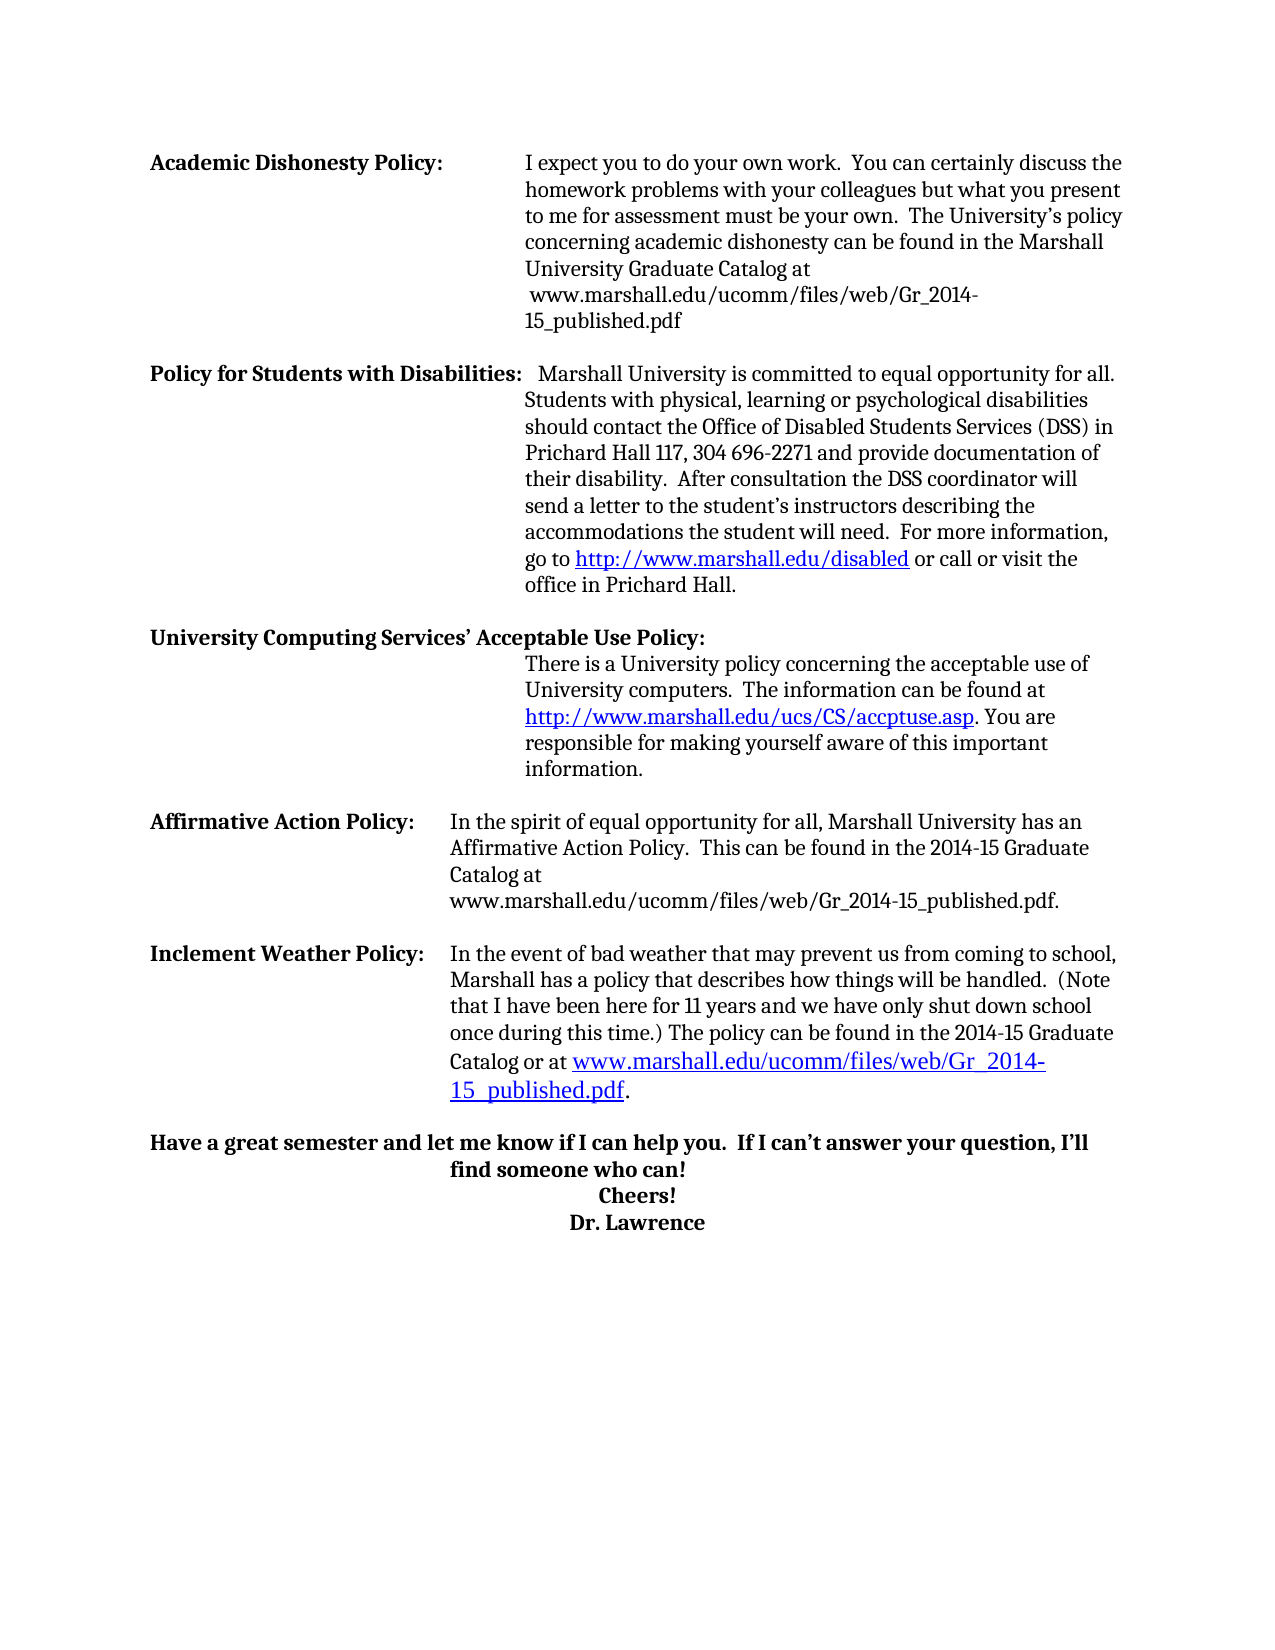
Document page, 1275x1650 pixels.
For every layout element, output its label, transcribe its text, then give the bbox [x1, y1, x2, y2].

text Academic Dishonesty Policy: I expect you to do your own work. You can certainly discuss the homework problems with your colleagues but what you present to me for assessment must be your own. The University’s policy concerning academic dishonesty can be found in the Marshall University Graduate Catalog at [150, 150, 1125, 282]
text Affirmative Action Policy: In the spirit of equal opportunity for all, Marshall University has an Affirmative Action Policy. This can be found in the 2014-15 Graduate Catalog at www.marshall.edu/ucomm/files/web/Gr_2014-15_published.pdf. [150, 809, 1125, 914]
text Inclement Weather Policy: In the event of bad weather that may prevent us from coming to school, Marshall has a policy that describes how things will be handled. (Note that I have been here for 11 years and we have only shut down school once during this time.) The policy can be found in the 2014-15 Graduate Catalog or at www.marshall.edu/ucomm/files/web/Gr_2014-15_published.pdf. [150, 941, 1125, 1104]
text Policy for Students with Disabilities: Marshall University is committed to equal opportunity for all. Students with physical, learning or psychological disabilities should contact the Office of Disabled Students Services (DSS) in Prichard Hall 117, 304 696-2271 and provide documentation of their disability. After consultation the DSS coordinator will send a letter to the student’s instructors describing the accommodations the student will need. For more information, go to http://www.marshall.edu/disabled or call or visit the office in Prichard Hall. [150, 361, 1125, 598]
text www.marshall.edu/ucomm/files/web/Gr_2014-15_published.pdf [525, 282, 1125, 334]
text Dr. Lawrence [150, 1209, 1125, 1236]
text Cheers! [150, 1183, 1125, 1209]
text There is a University policy concerning the acceptable use of University computers. The information can be found at http://www.marshall.edu/ucs/CS/accptuse.asp. You are responsible for making yourself aware of this important information. [525, 651, 1125, 782]
text Have a great semester and let me know if I can help you. If I can’t answer your question, I’ll find someone who can! [150, 1130, 1125, 1183]
text University Computing Services’ Acceptable Use Policy: [150, 624, 1125, 651]
